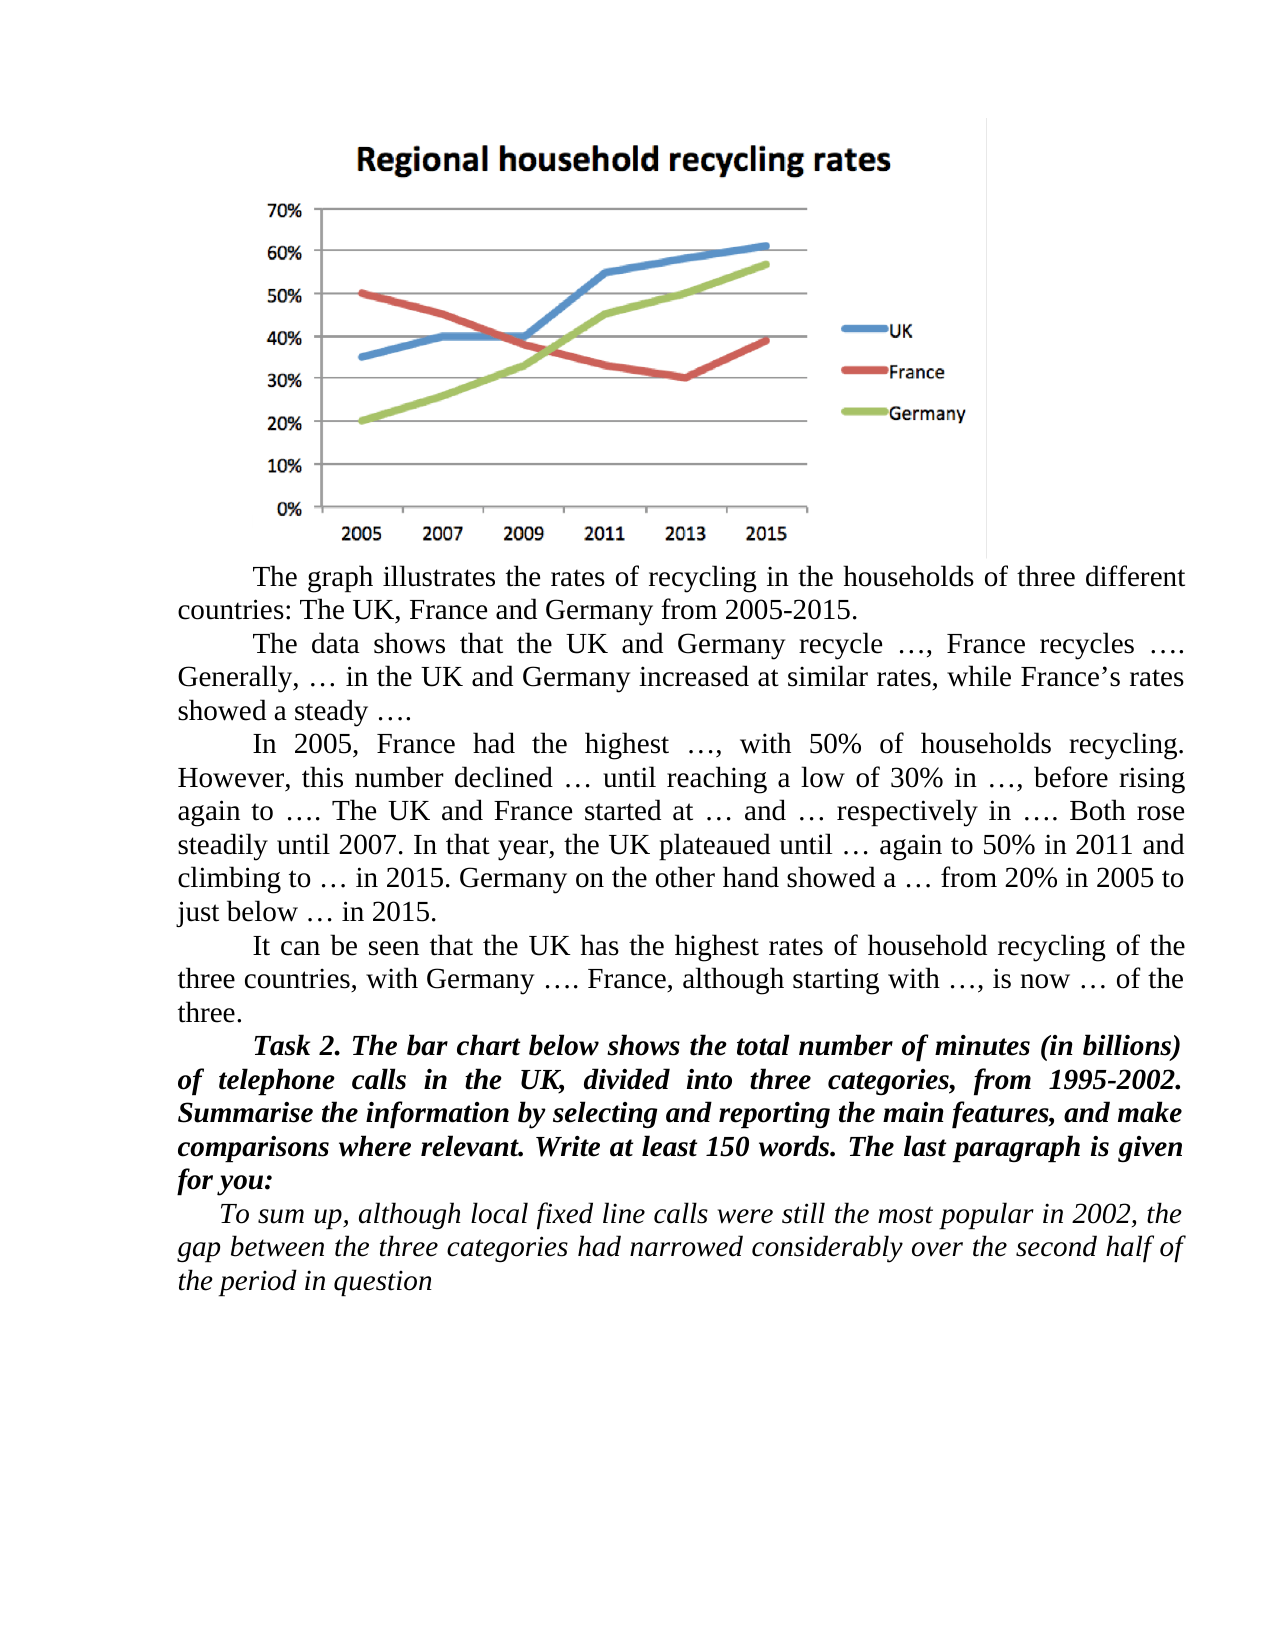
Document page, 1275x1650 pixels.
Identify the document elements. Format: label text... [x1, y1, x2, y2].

text It can be seen that the UK has the highest rates of household recycling of the three countries, with Germany …. France, although starting with …, is now … of the three. [177, 928, 1186, 1028]
text The data shows that the UK and Germany recycle …, France recycles …. Generally, … in the UK and Germany increased at similar rates, while France’s rates showed a steady …. [177, 626, 1186, 726]
text To sum up, although local fixed line calls were still the most popular in 2002, the gap between the three categories had narrowed considerably over the second half of the period in question [177, 1196, 1186, 1297]
text In 2005, France had the highest …, with 50% of households recycling. However, this number declined … until reaching a low of 30% in …, before rising again to …. The UK and France started at … and … respectively in …. Both rose steadily until 2007. In that year, the UK plateaued until … again to 50% in 2011 and climbing to … in 2015. Germany on the other hand showed a … from 20% in 2005 to just below … in 2015. [177, 726, 1186, 928]
text The graph illustrates the rates of recycling in the households of three different countries: The UK, France and Germany from 2005-2015. [177, 559, 1186, 626]
text Task 2. The bar chart below shows the total number of minutes (in billions) of telephone calls in the UK, divided into three categories, from 1995-2002. Summarise the information by selecting and reporting the main features, and make comparisons where relevant. Write at least 150 words. The last paragraph is given for you: [177, 1028, 1186, 1196]
picture [252, 118, 987, 559]
